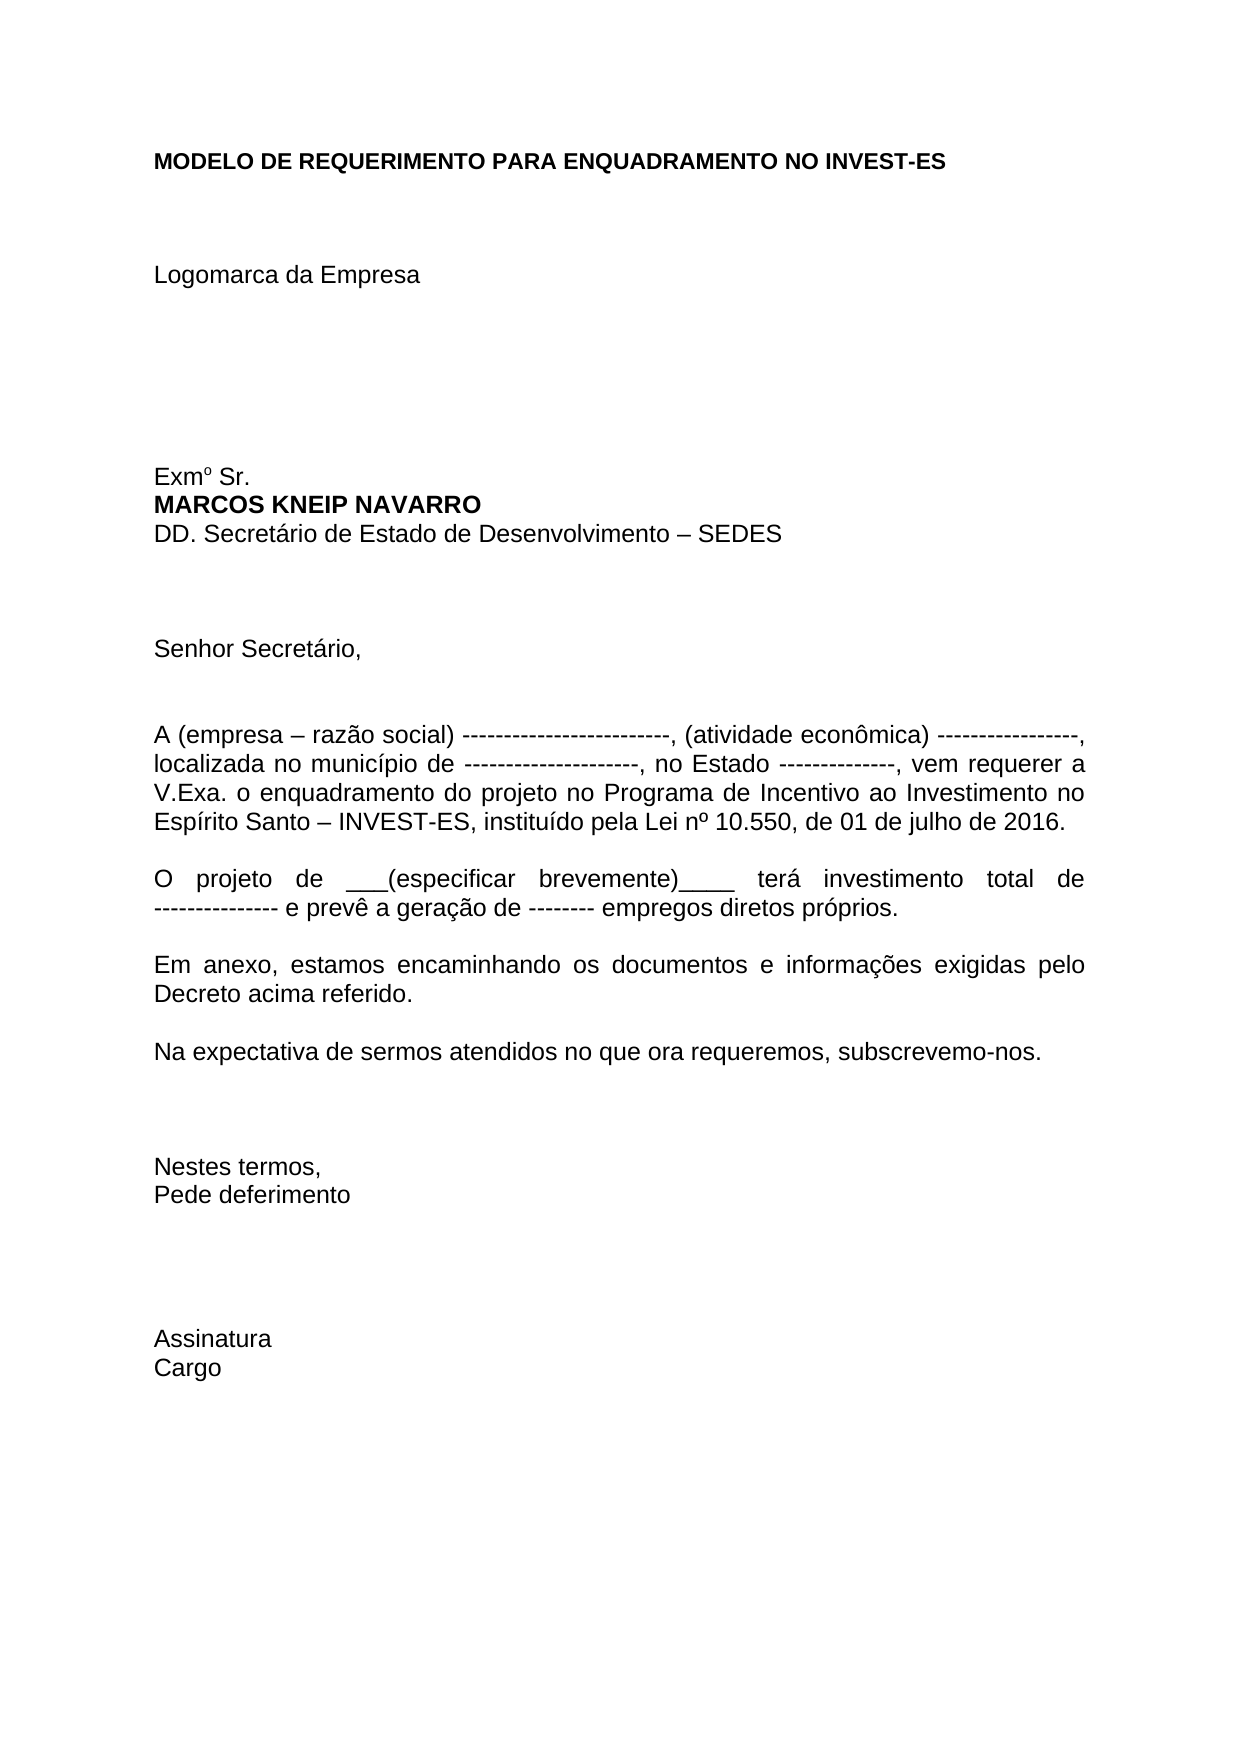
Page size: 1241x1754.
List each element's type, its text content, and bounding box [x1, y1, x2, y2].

text Assinatura [153, 1324, 1087, 1353]
text A (empresa – razão social) -------------------------, (atividade econômica) -----------------, localizada no município de ---------------------, no Estado --------------, vem requerer a V.Exa. o enquadramento do projeto no Programa de Incentivo ao Investimento no Espírito Santo – INVEST-ES, instituído pela Lei nº 10.550, de 01 de julho de 2016. [153, 720, 1087, 835]
text DD. Secretário de Estado de Desenvolvimento – SEDES [153, 519, 1087, 548]
text O projeto de ___(especificar brevemente)____ terá investimento total de --------------- e prevê a geração de -------- empregos diretos próprios. [153, 864, 1087, 922]
text Nestes termos, [153, 1152, 1087, 1180]
text Logomarca da Empresa [153, 260, 1087, 289]
text MARCOS KNEIP NAVARRO [153, 490, 1087, 519]
text Exmo Sr. [153, 462, 1087, 490]
text Senhor Secretário, [153, 634, 1087, 663]
text Na expectativa de sermos atendidos no que ora requeremos, subscrevemo-nos. [153, 1037, 1087, 1065]
text Cargo [153, 1353, 1087, 1382]
text MODELO DE REQUERIMENTO ARA ENQUADRAMENTO NO INVEST-ES [153, 148, 1087, 174]
text Em anexo, estamos encaminhando os documentos e informações exigidas pelo Decreto acima referido. [153, 950, 1087, 1008]
text ede deferimento [153, 1180, 1087, 1209]
